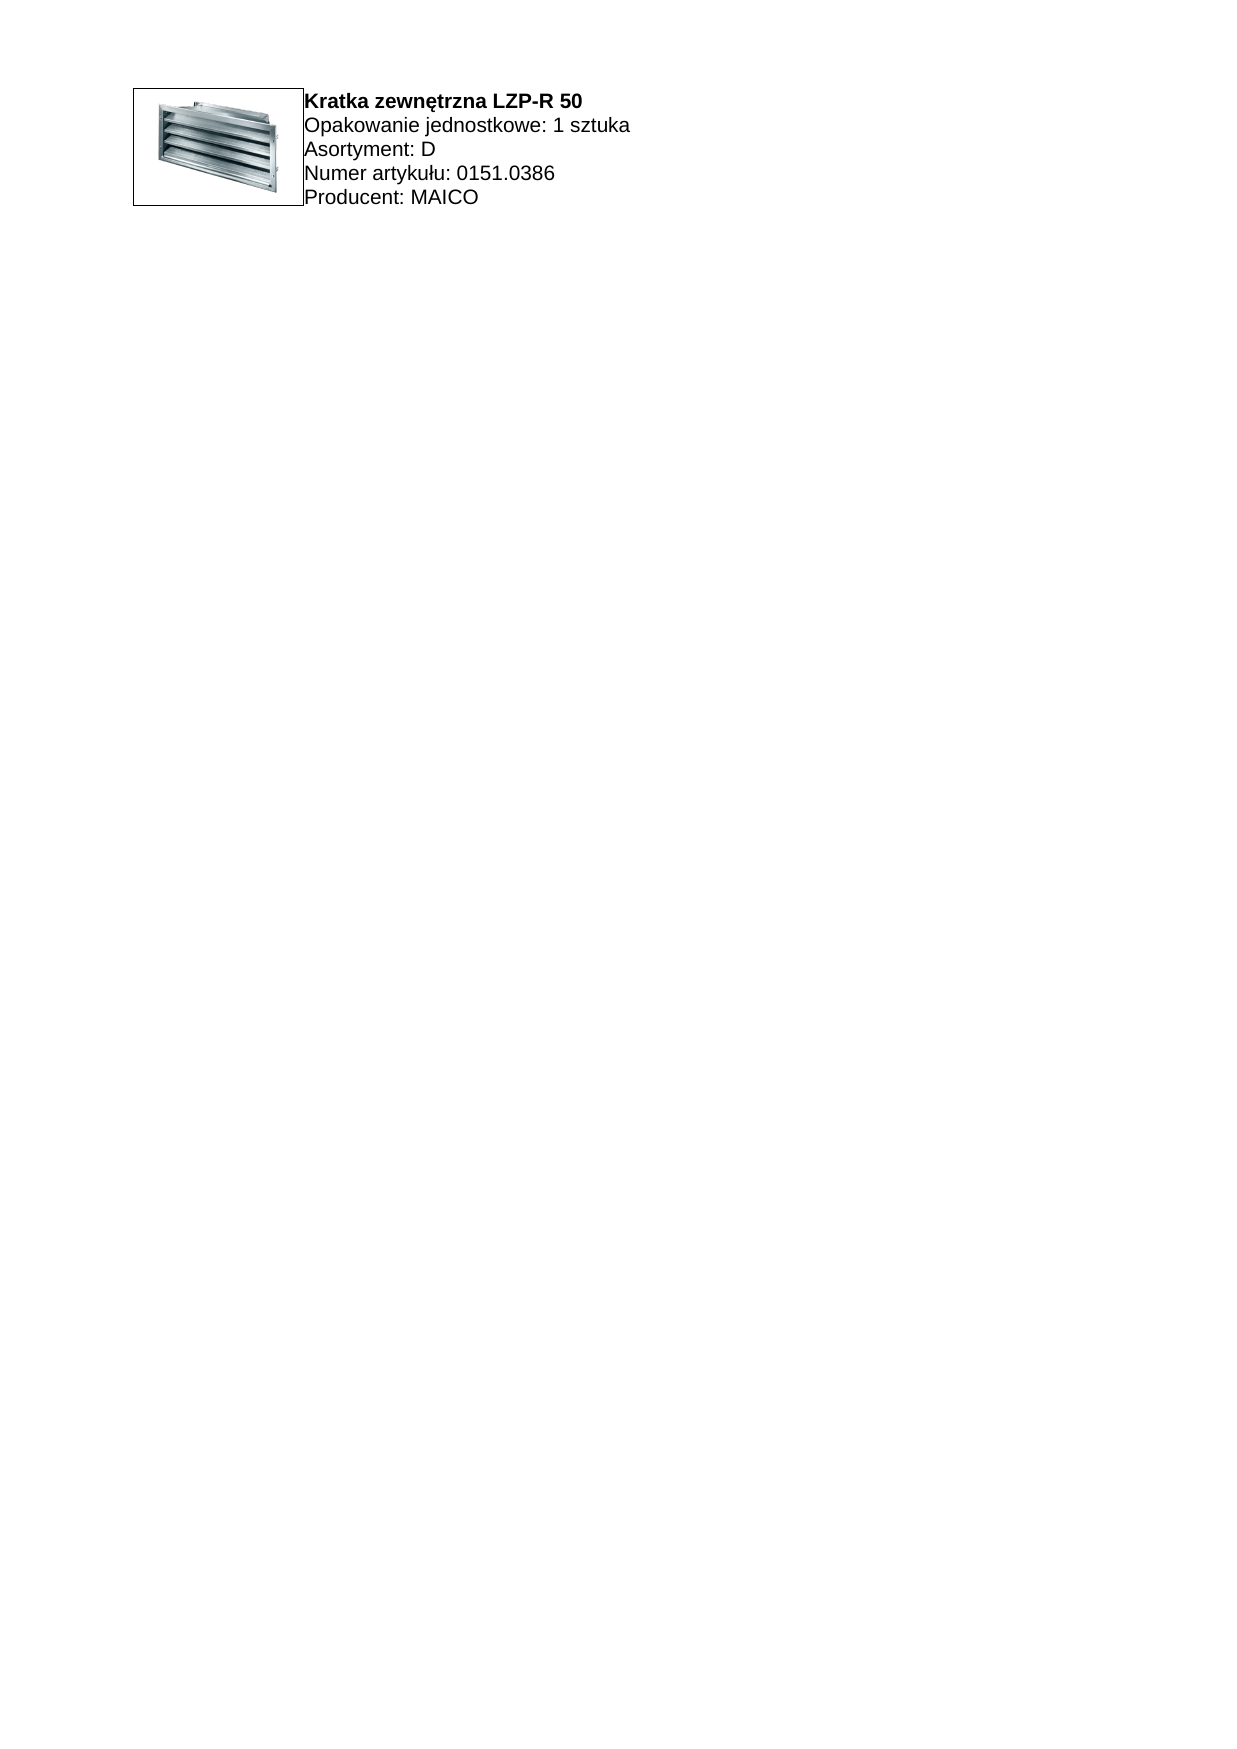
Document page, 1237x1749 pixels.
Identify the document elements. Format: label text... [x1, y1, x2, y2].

picture [134, 89, 303, 205]
text Kratka zewnętrzna LZP-R 50Opakowanie jednostkowe: 1 sztukaAsortyment: D Numer artykułu: 0151.0386Producent: MAICO [133, 89, 1148, 208]
